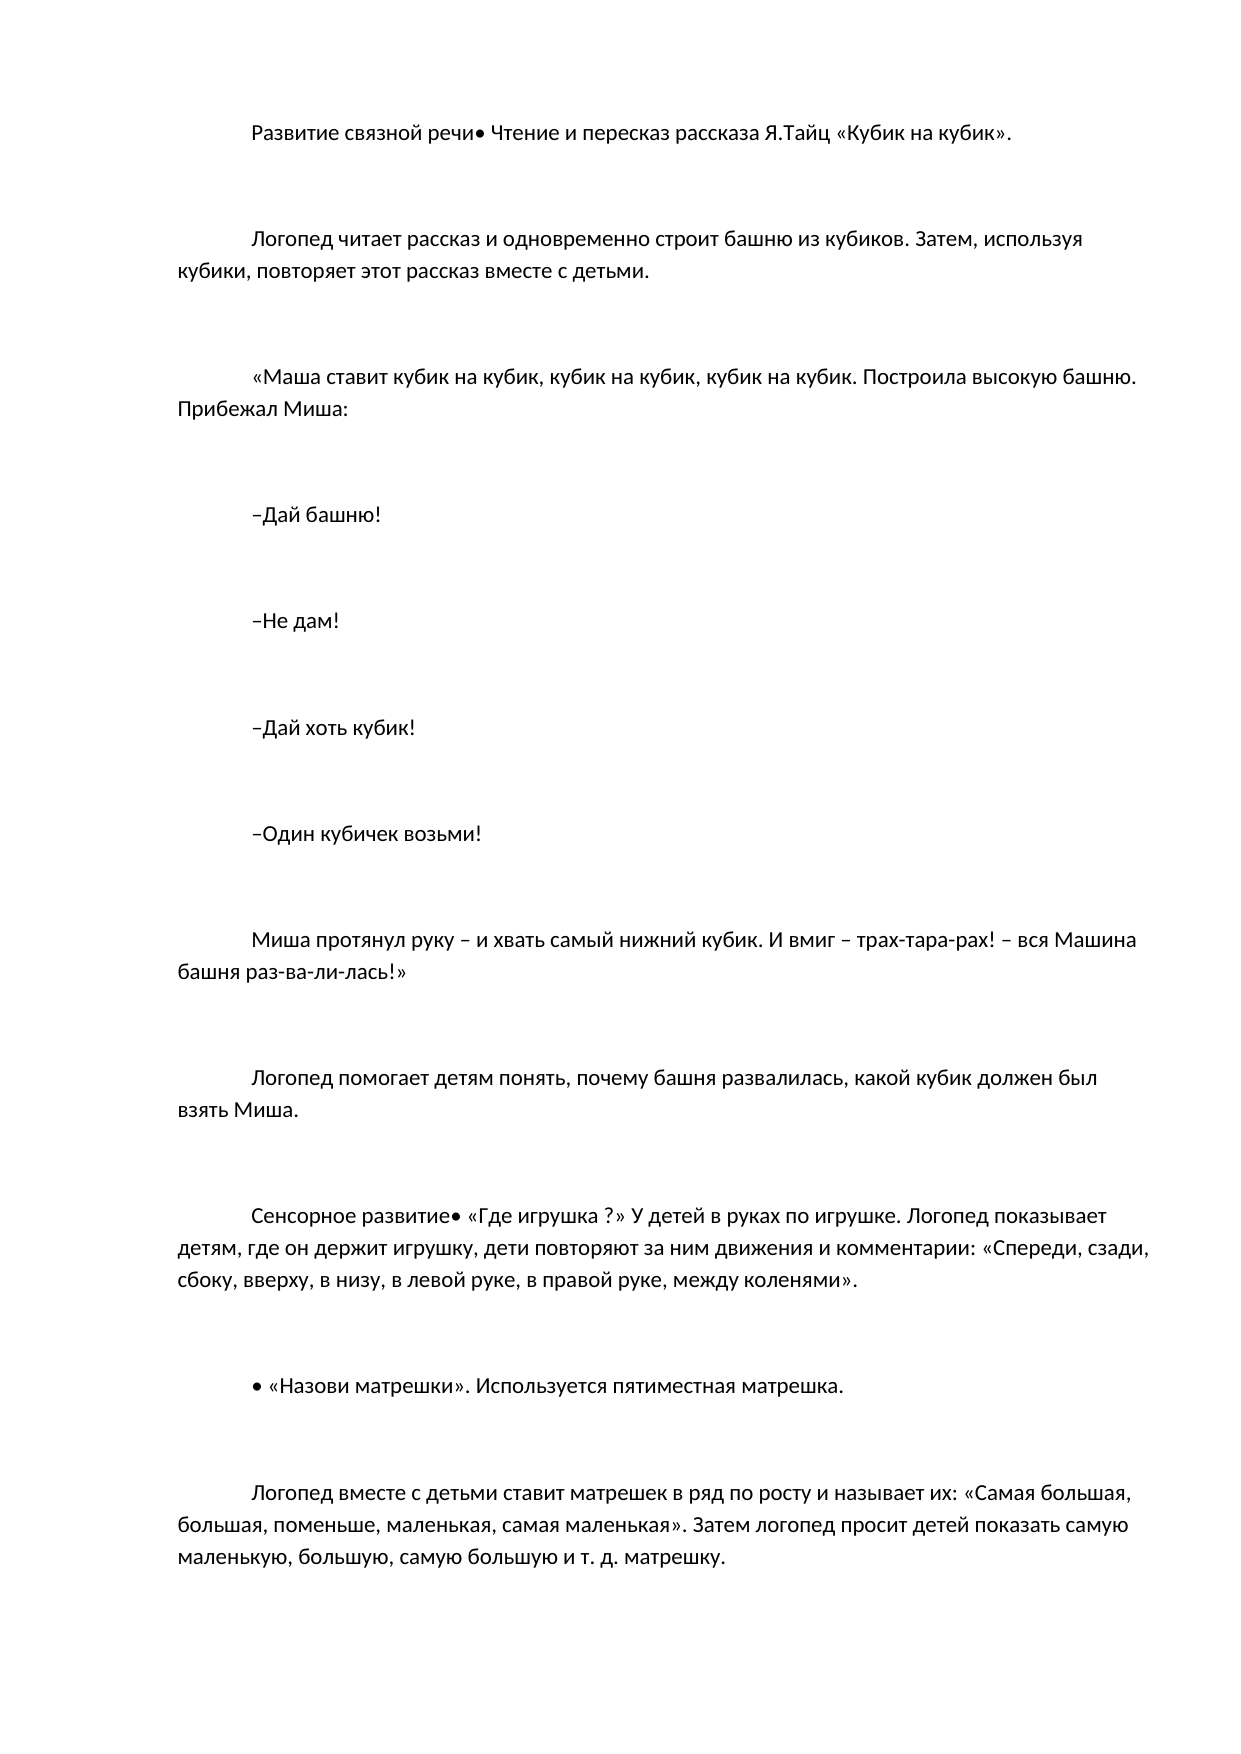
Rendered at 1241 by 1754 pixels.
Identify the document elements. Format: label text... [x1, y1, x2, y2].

text –Не дам! [177, 607, 1152, 635]
text Развитие связной речи• Чтение и пересказ рассказа Я.Тайц «Кубик на кубик». [177, 118, 1152, 146]
text «Маша ставит кубик на кубик, кубик на кубик, кубик на кубик. Построила высокую башню. Прибежал Миша: [177, 362, 1152, 423]
text Миша протянул руку – и хвать самый нижний кубик. И вмиг – трах-тара-рах! – вся Машина башня раз-ва-ли-лась!» [177, 925, 1152, 985]
text Логопед вместе с детьми ставит матрешек в ряд по росту и называет их: «Самая большая, большая, поменьше, маленькая, самая маленькая». Затем логопед просит детей показать самую маленькую, большую, самую большую и т. д. матрешку. [177, 1478, 1152, 1570]
text –Дай хоть кубик! [177, 713, 1152, 741]
text Логопед помогает детям понять, почему башня развалилась, какой кубик должен был взять Миша. [177, 1063, 1152, 1123]
text Логопед читает рассказ и одновременно строит башню из кубиков. Затем, используя кубики, повторяет этот рассказ вместе с детьми. [177, 224, 1152, 284]
text • «Назови матрешки». Используется пятиместная матрешка. [177, 1372, 1152, 1400]
text –Один кубичек возьми! [177, 819, 1152, 847]
text Сенсорное развитие• «Где игрушка ?» У детей в руках по игрушке. Логопед показывает детям, где он держит игрушку, дети повторяют за ним движения и комментарии: «Спереди, сзади, сбоку, вверху, в низу, в левой руке, в правой руке, между коленями». [177, 1201, 1152, 1294]
text –Дай башню! [177, 501, 1152, 529]
